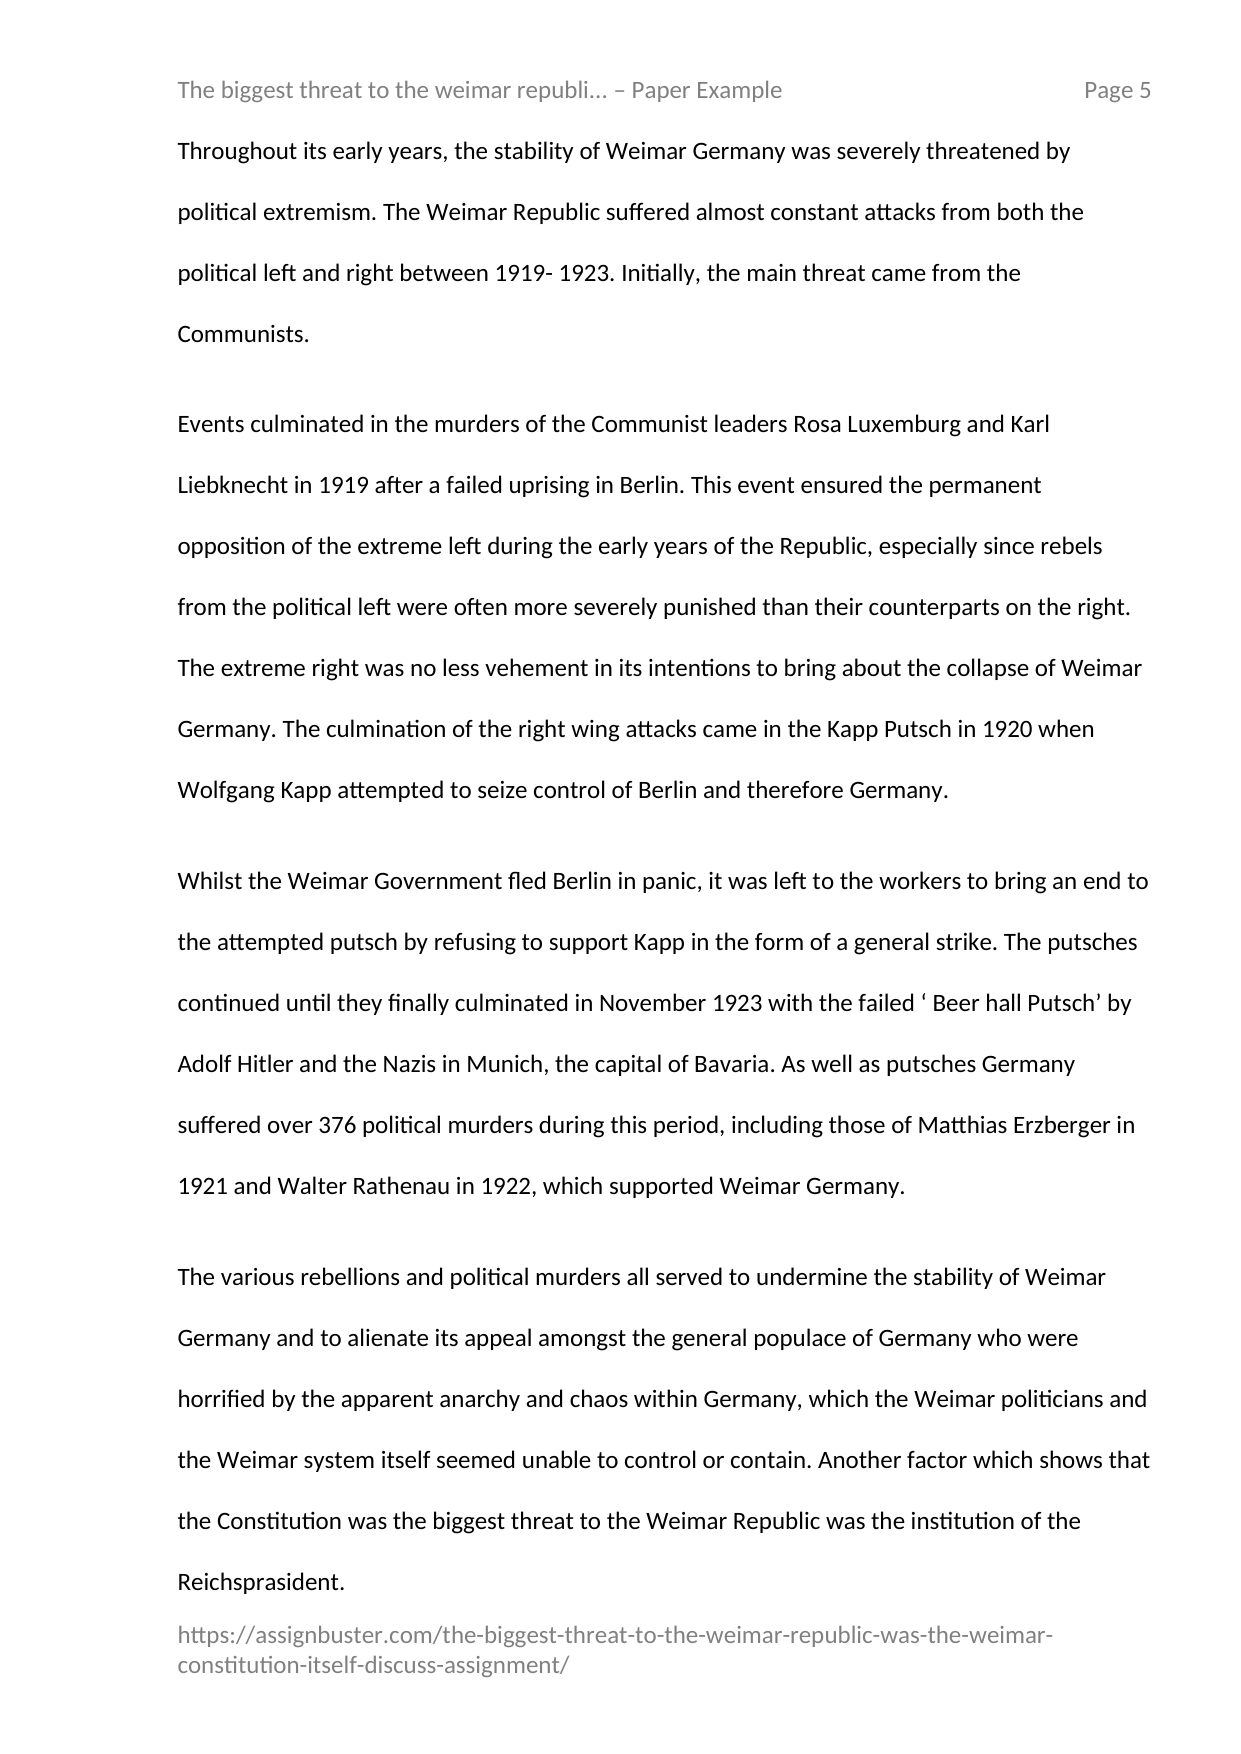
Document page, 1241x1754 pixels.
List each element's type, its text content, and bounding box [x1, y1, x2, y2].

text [177, 135, 1152, 348]
text The various rebellions and political murders all served to undermine the stability of Weimar Germany and to alienate its appeal amongst the general populace of Germany who were horrified by the apparent anarchy and chaos within Germany, which the Weimar politicians and the Weimar system itself seemed unable to control or contain. Another factor which shows that the Constitution was the biggest threat to the Weimar Republic was the institution of the Reichsprasident. [177, 1261, 1152, 1597]
text Events culminated in the murders of the Communist leaders Rosa Luxemburg and Karl Liebknecht in 1919 after a failed uprising in Berlin. This event ensured the permanent opposition of the extreme left during the early years of the Republic, especially since rebels from the political left were often more severely punished than their counterparts on the right. The extreme right was no less vehement in its intentions to bring about the collapse of Weimar Germany. The culmination of the right wing attacks came in the Kapp Putsch in 1920 when Wolfgang Kapp attempted to seize control of Berlin and therefore Germany. [177, 408, 1152, 805]
text Whilst the Weimar Government fled Berlin in panic, it was left to the workers to bring an end to the attempted putsch by refusing to support Kapp in the form of a general strike. The putsches continued until they finally culminated in November 1923 with the failed ‘ Beer hall Putsch’ by Adolf Hitler and the Nazis in Munich, the capital of Bavaria. As well as putsches Germany suffered over 376 political murders during this period, including those of Matthias Erzberger in 1921 and Walter Rathenau in 1922, which supported Weimar Germany. [177, 865, 1152, 1201]
